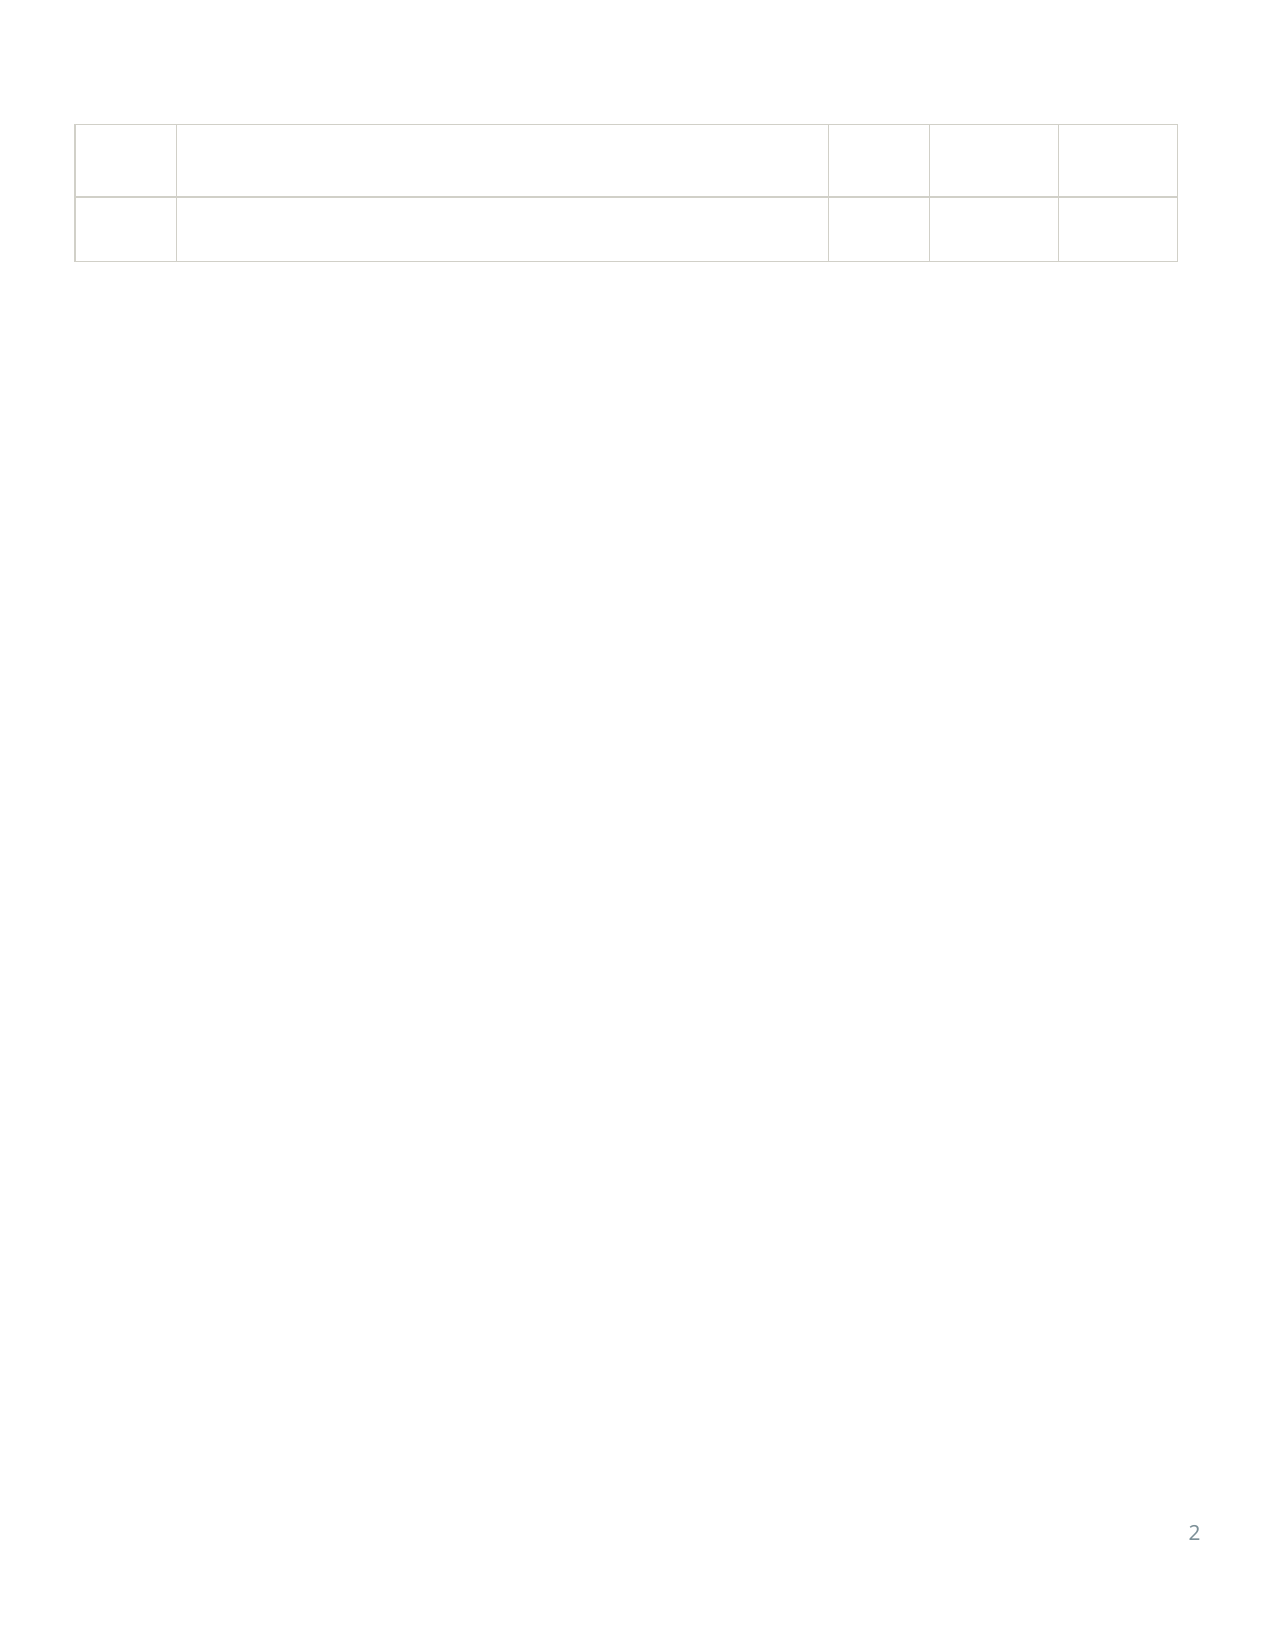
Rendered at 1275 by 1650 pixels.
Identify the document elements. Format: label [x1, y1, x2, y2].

table_cell [930, 198, 1058, 261]
table_cell [1059, 198, 1177, 261]
table_cell [177, 198, 828, 261]
table_cell [829, 125, 929, 196]
table_cell [829, 198, 929, 261]
table_cell [930, 125, 1058, 196]
table_cell [177, 125, 828, 196]
table_cell [76, 198, 176, 261]
table_cell [76, 125, 176, 196]
table_cell [1059, 125, 1177, 196]
